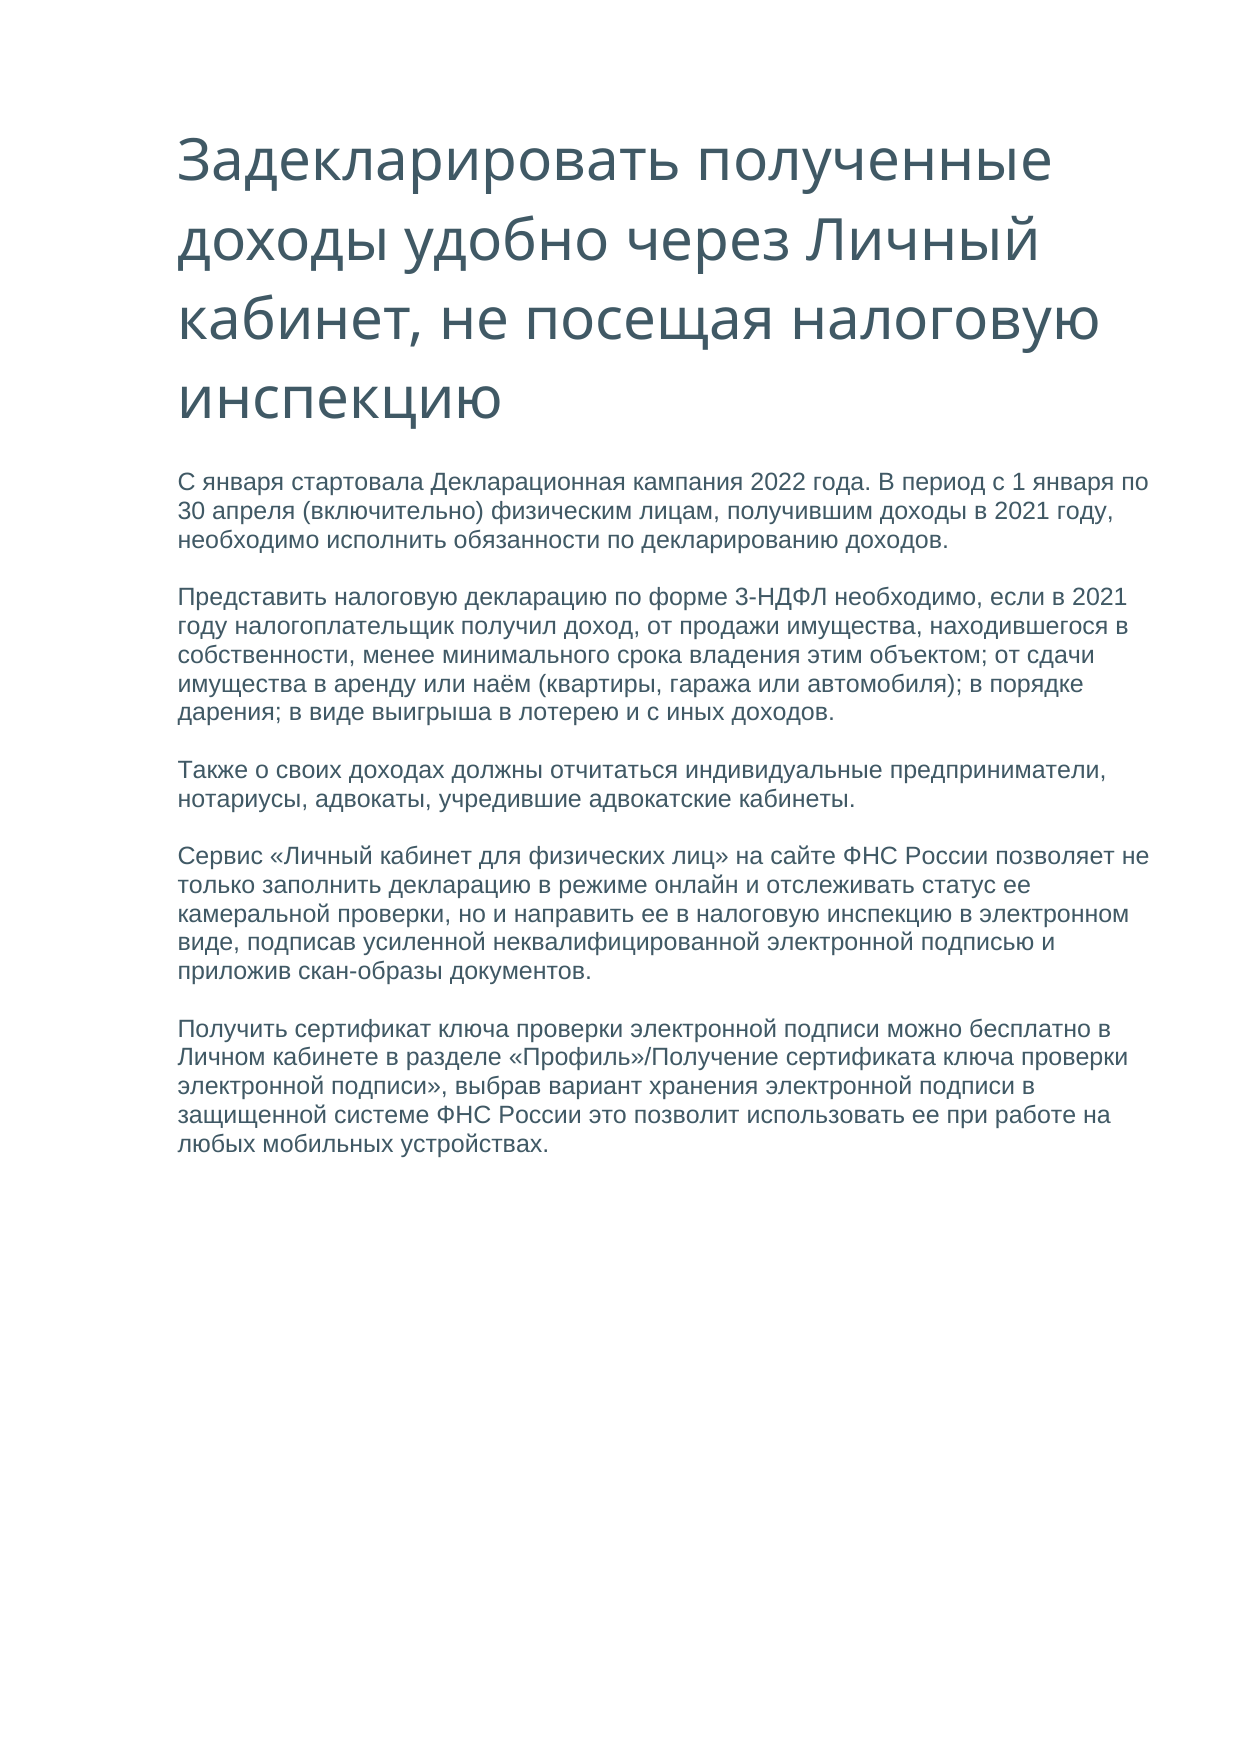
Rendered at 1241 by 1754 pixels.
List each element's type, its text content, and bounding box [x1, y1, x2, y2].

text Представить налоговую декларацию по форме 3-НДФЛ необходимо, если в 2021 году налогоплательщик получил доход, от продажи имущества, находившегося в собственности, менее минимального срока владения этим объектом; от сдачи имущества в аренду или наём (квартиры, гаража или автомобиля); в порядке дарения; в виде выигрыша в лотерею и с иных доходов. [177, 582, 1152, 726]
text Задекларировать полученные доходы удобно через Личный кабинет, не посещая налоговую инспекцию [177, 118, 1152, 436]
text С января стартовала Декларационная кампания 2022 года. В период с 1 января по 30 апреля (включительно) физическим лицам, получившим доходы в 2021 году, необходимо исполнить обязанности по декларированию доходов. [177, 467, 1152, 553]
text Сервис «Личный кабинет для физических лиц» на сайте ФНС России позволяет не только заполнить декларацию в режиме онлайн и отслеживать статус ее камеральной проверки, но и направить ее в налоговую инспекцию в электронном виде, подписав усиленной неквалифицированной электронной подписью и приложив скан-образы документов. [177, 841, 1152, 985]
text Получить сертификат ключа проверки электронной подписи можно бесплатно в Личном кабинете в разделе «Профиль»/Получение сертификата ключа проверки электронной подписи», выбрав вариант хранения электронной подписи в защищенной системе ФНС России это позволит использовать ее при работе на любых мобильных устройствах. [177, 1013, 1152, 1157]
text Также о своих доходах должны отчитаться индивидуальные предприниматели, нотариусы, адвокаты, учредившие адвокатские кабинеты. [177, 755, 1152, 812]
